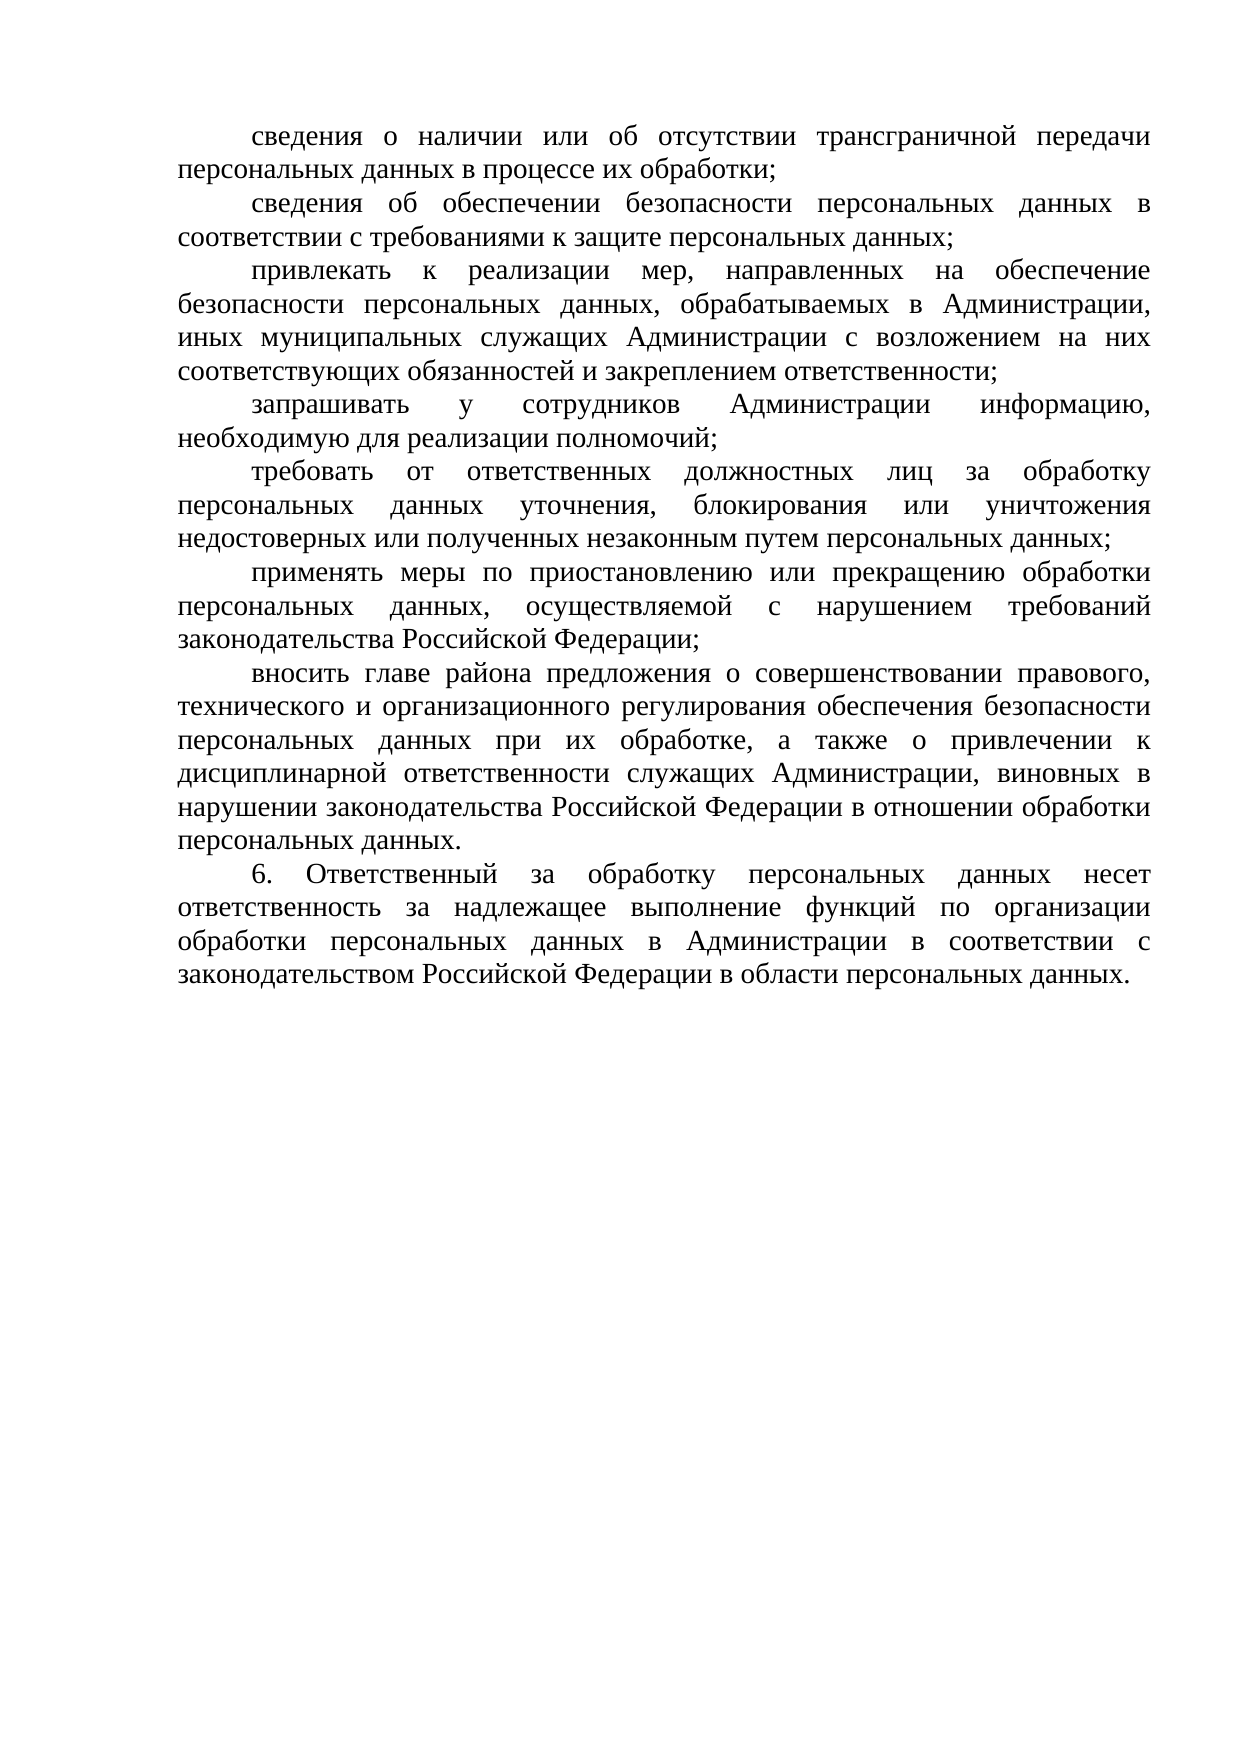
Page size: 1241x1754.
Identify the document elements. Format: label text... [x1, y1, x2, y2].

text запрашивать у сотрудников Администрации информацию, необходимую для реализации полномочий; [177, 386, 1152, 453]
text сведения о наличии или об отсутствии трансграничной передачи персональных данных в процессе их обработки; [177, 118, 1152, 185]
text 6. Ответственный за обработку персональных данных несет ответственность за надлежащее выполнение функций по организации обработки персональных данных в Администрации в соответствии с законодательством Российской Федерации в области персональных данных. [177, 856, 1152, 990]
text применять меры по приостановлению или прекращению обработки персональных данных, осуществляемой с нарушением требований законодательства Российской Федерации; [177, 554, 1152, 655]
text привлекать к реализации мер, направленных на обеспечение безопасности персональных данных, обрабатываемых в Администрации, иных муниципальных служащих Администрации с возложением на них соответствующих обязанностей и закреплением ответственности; [177, 252, 1152, 386]
text требовать от ответственных должностных лиц за обработку персональных данных уточнения, блокирования или уничтожения недостоверных или полученных незаконным путем персональных данных; [177, 453, 1152, 554]
text вносить главе района предложения о совершенствовании правового, технического и организационного регулирования обеспечения безопасности персональных данных при их обработке, а также о привлечении к дисциплинарной ответственности служащих Администрации, виновных в нарушении законодательства Российской Федерации в отношении обработки персональных данных. [177, 655, 1152, 856]
text сведения об обеспечении безопасности персональных данных в соответствии с требованиями к защите персональных данных; [177, 185, 1152, 252]
